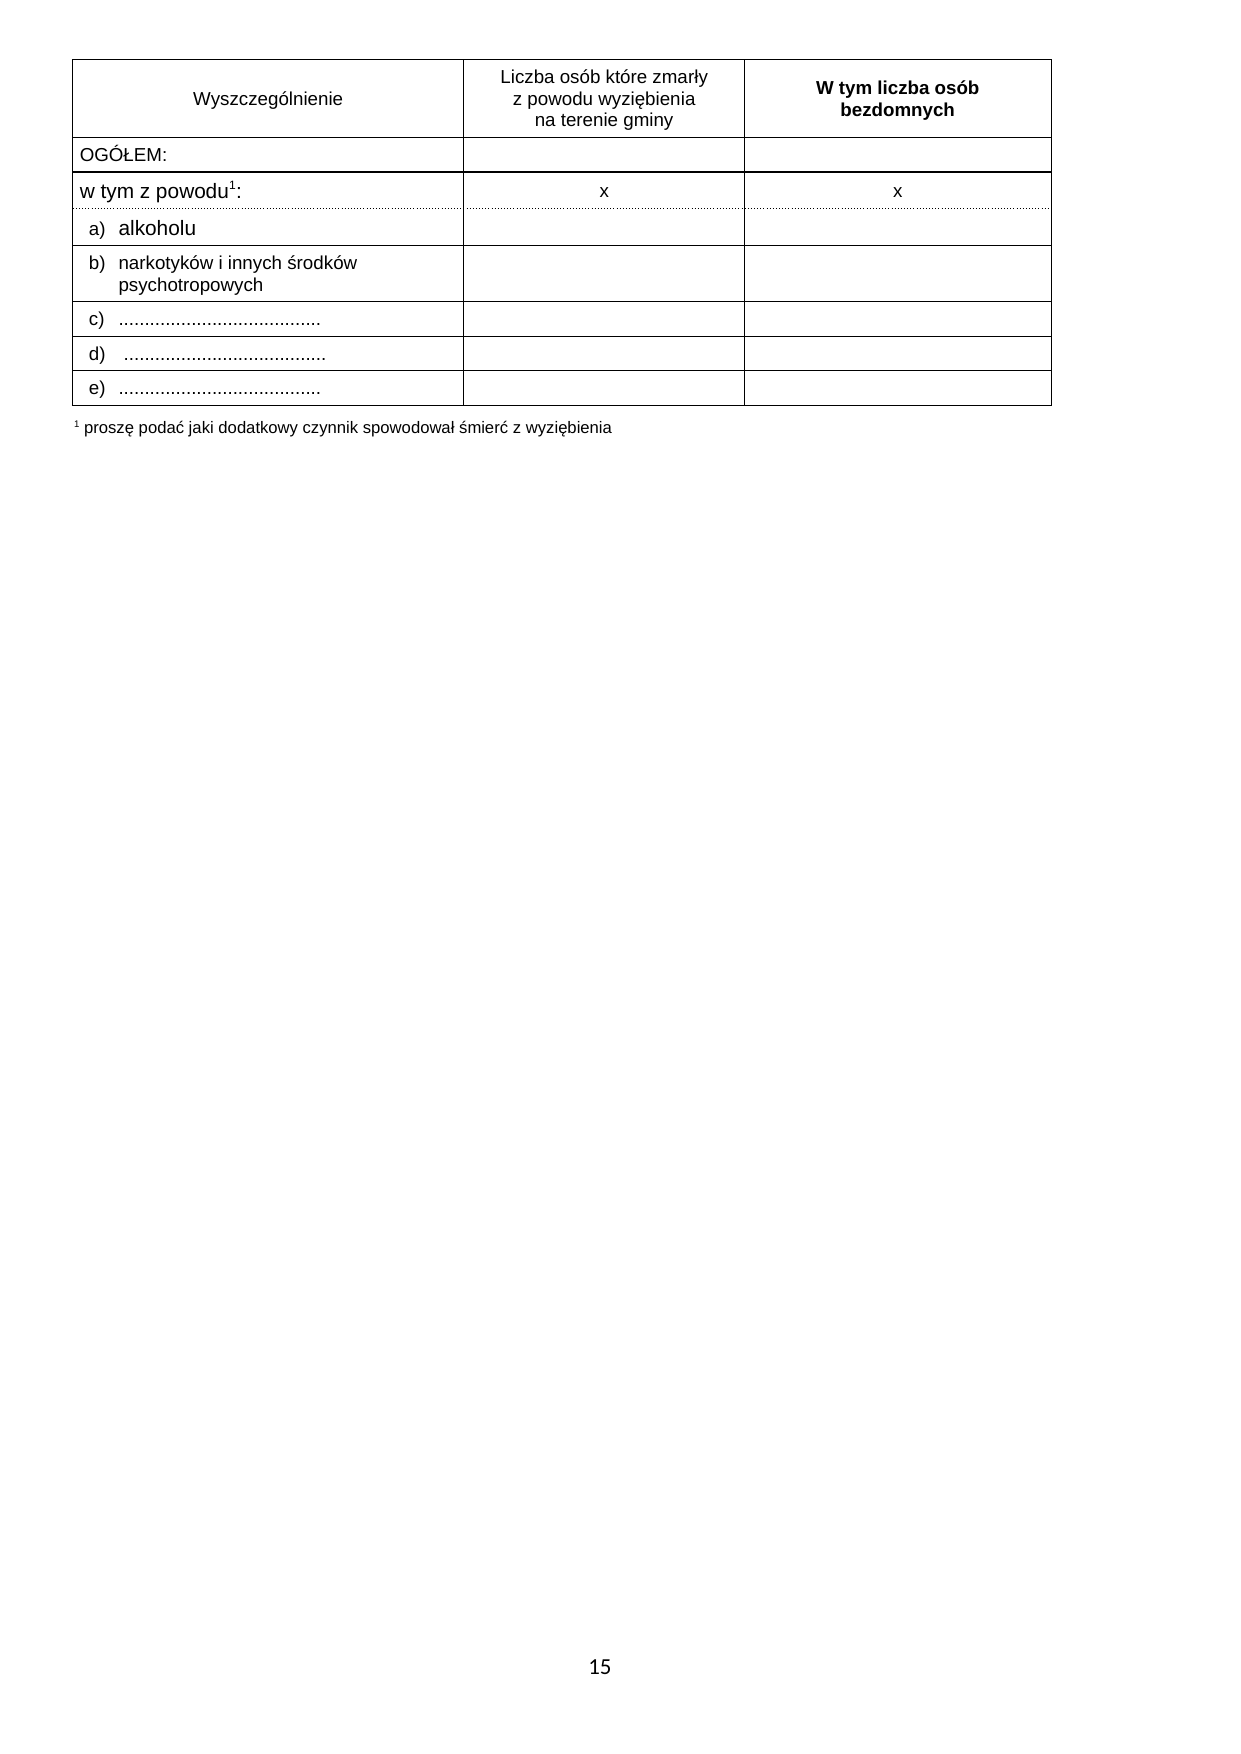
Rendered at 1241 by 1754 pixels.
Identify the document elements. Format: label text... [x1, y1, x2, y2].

table_header Liczba osób które zmarły z powodu wyziębienia na terenie gminy [464, 60, 744, 137]
table_cell w tym z powodu1: [73, 173, 463, 208]
table_cell ....................................... [73, 302, 463, 336]
table_cell ....................................... [73, 337, 463, 370]
table_cell ....................................... [73, 371, 463, 405]
table_cell OGÓŁEM: [73, 138, 463, 171]
table_cell [745, 371, 1051, 405]
table_cell [464, 246, 744, 301]
table_cell [464, 337, 744, 370]
table_cell [464, 138, 744, 171]
table_cell [745, 208, 1051, 245]
table_cell alkoholu [73, 208, 463, 245]
table_cell narkotyków i innych środków psychotropowych [73, 246, 463, 301]
table_cell x [464, 173, 744, 208]
table_cell [464, 208, 744, 245]
table_header Wyszczególnienie [73, 60, 463, 137]
text 1 proszę podać jaki dodatkowy czynnik spowodował śmierć z wyziębienia [74, 418, 1122, 437]
table_cell [745, 337, 1051, 370]
table_header W tym liczba osób bezdomnych [745, 60, 1051, 137]
table_cell x [745, 173, 1051, 208]
table_cell [745, 138, 1051, 171]
table_cell [464, 371, 744, 405]
table_cell [745, 246, 1051, 301]
table_cell [464, 302, 744, 336]
table_cell [745, 302, 1051, 336]
